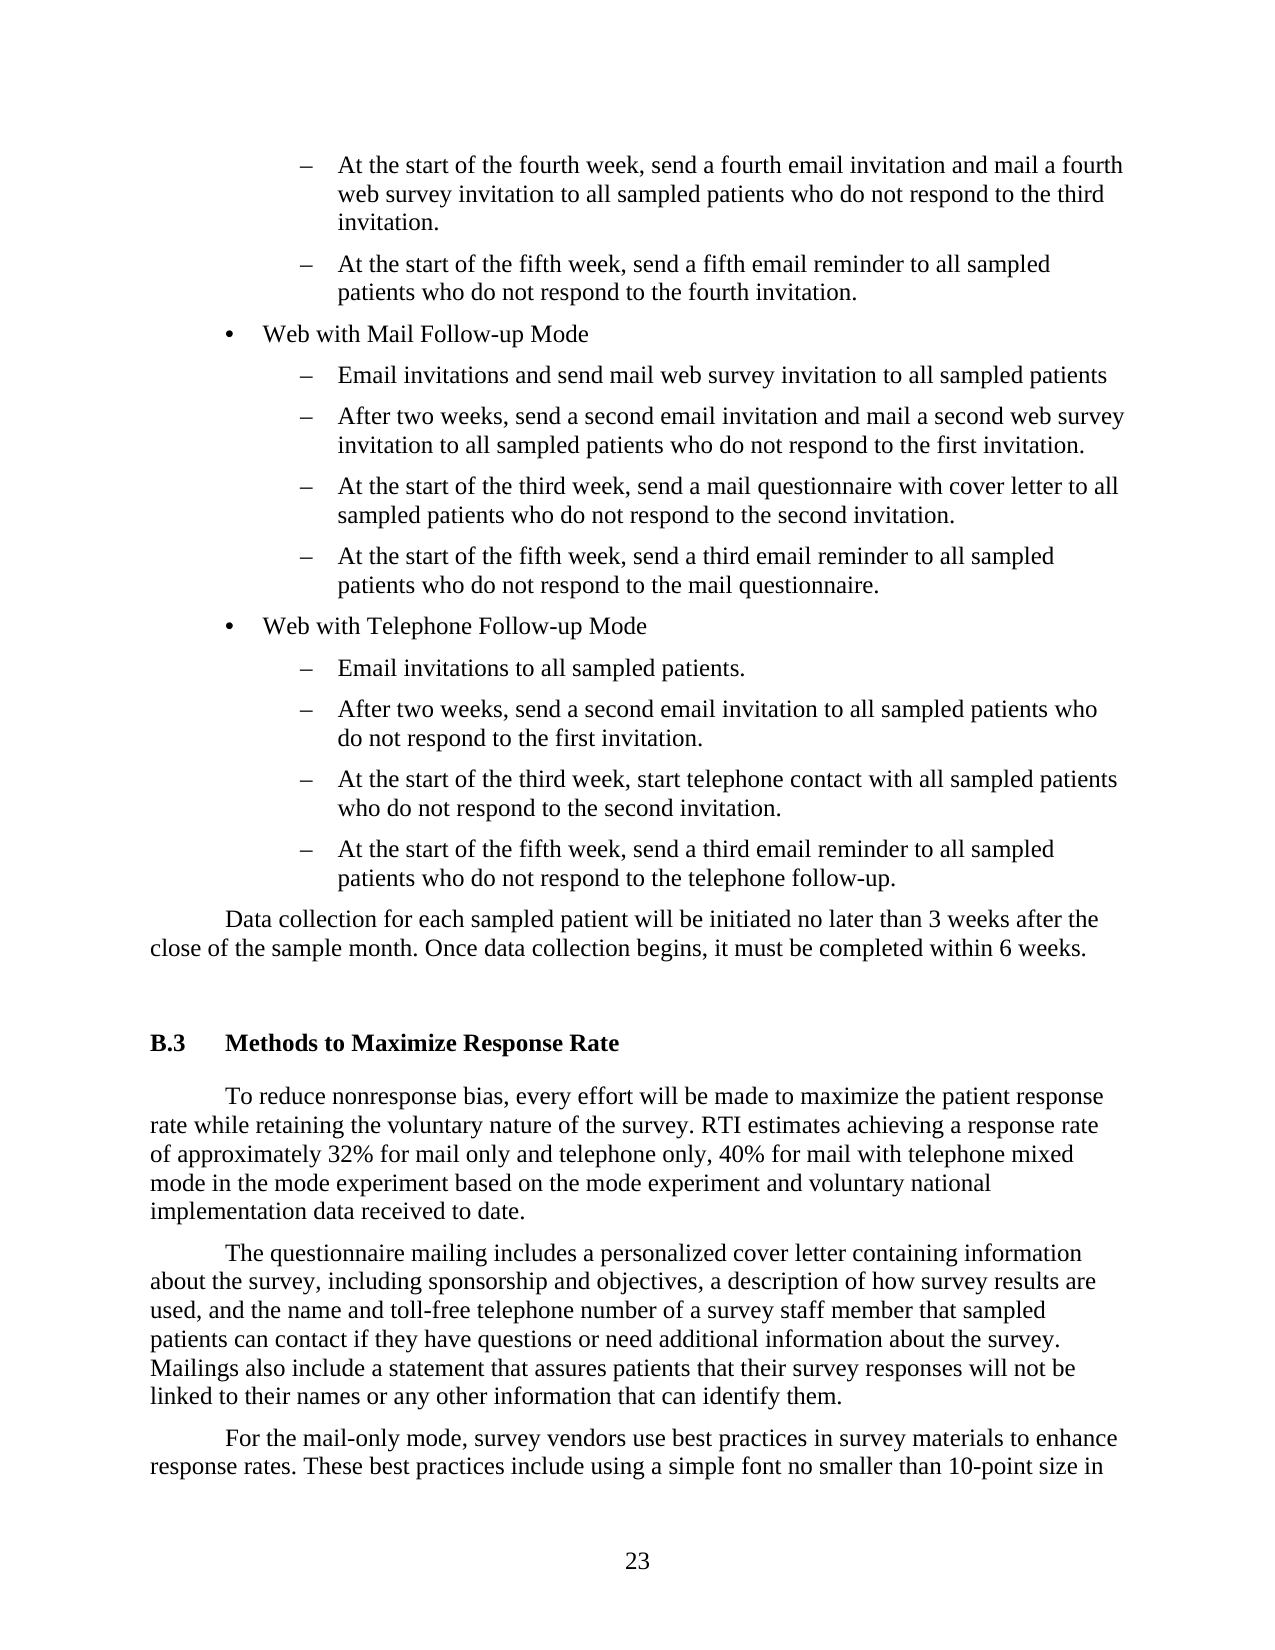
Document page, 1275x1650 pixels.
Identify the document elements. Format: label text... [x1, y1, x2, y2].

list At the start of the fifth week, send a fifth email reminder to all sampled patients who do not respond to the fourth invitation. [300, 249, 1125, 306]
text The questionnaire mailing includes a personalized cover letter containing information about the survey, including sponsorship and objectives, a description of how survey results are used, and the name and toll-free telephone number of a survey staff member that sampled patients can contact if they have questions or need additional information about the survey. Mailings also include a statement that assures patients that their survey responses will not be linked to their names or any other information that can identify them. [150, 1238, 1125, 1410]
list At the start of the fourth week, send a fourth email invitation and mail a fourth web survey invitation to all sampled patients who do not respond to the third invitation. [300, 150, 1125, 236]
list At the start of the third week, send a mail questionnaire with cover letter to all sampled patients who do not respond to the second invitation. [300, 471, 1125, 529]
text To reduce nonresponse bias, every effort will be made to maximize the patient response rate while retaining the voluntary nature of the survey. RTI estimates achieving a response rate of approximately 32% for mail only and telephone only, 40% for mail with telephone mixed mode in the mode experiment based on the mode experiment and voluntary national implementation data received to date. [150, 1081, 1125, 1225]
list Web with Telephone Follow-up Mode [225, 611, 1125, 640]
list At the start of the fifth week, send a third email reminder to all sampled patients who do not respond to the mail questionnaire. [300, 541, 1125, 599]
list Web with Mail Follow-up Mode [225, 319, 1125, 348]
list At the start of the third week, start telephone contact with all sampled patients who do not respond to the second invitation. [300, 764, 1125, 821]
subtitle B.3 Methods to Maximize Response Rate [150, 1028, 1125, 1056]
list Email invitations to all sampled patients. [300, 653, 1125, 681]
list After two weeks, send a second email invitation to all sampled patients who do not respond to the first invitation. [300, 694, 1125, 751]
list At the start of the fifth week, send a third email reminder to all sampled patients who do not respond to the telephone follow-up. [300, 834, 1125, 891]
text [150, 1423, 1125, 1480]
list Email invitations and send mail web survey invitation to all sampled patients [300, 360, 1125, 389]
text Data collection for each sampled patient will be initiated no later than 3 weeks after the close of the sample month. Once data collection begins, it must be completed within 6 weeks. [150, 904, 1125, 961]
